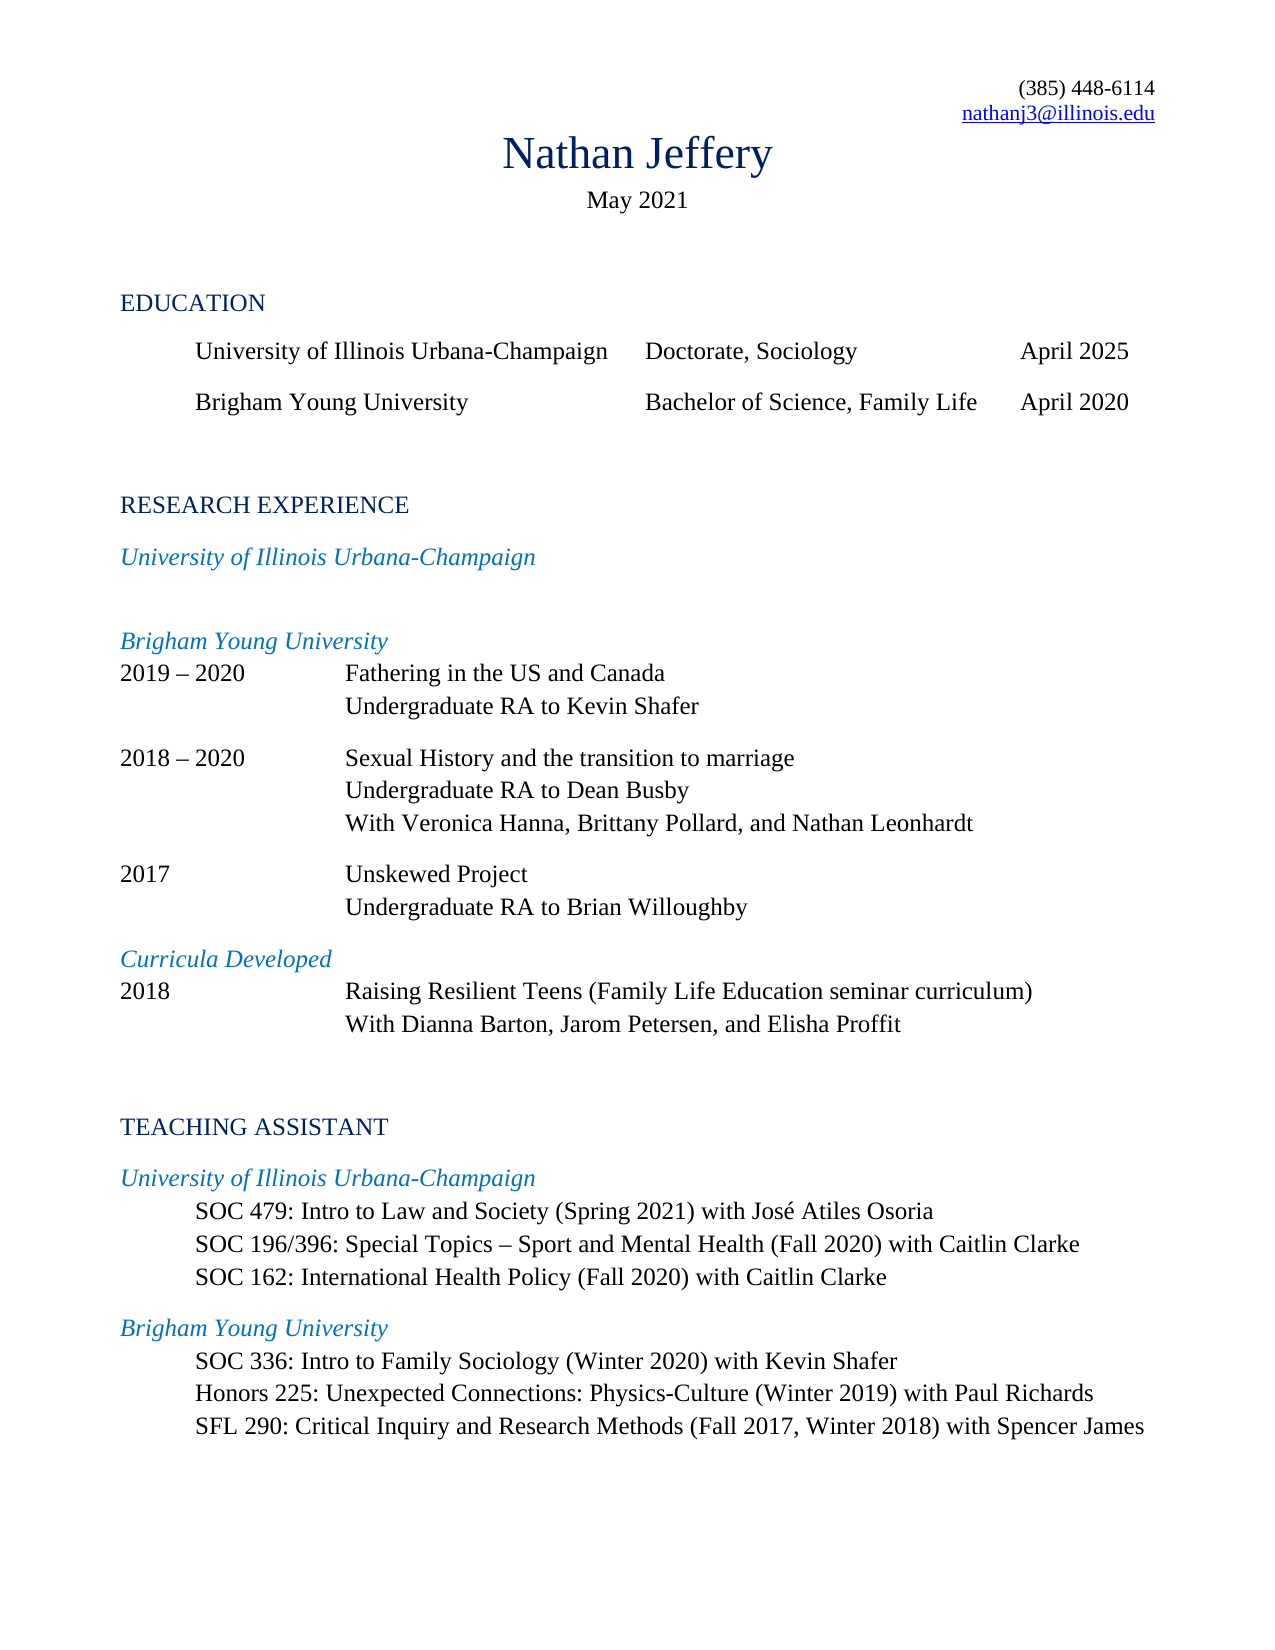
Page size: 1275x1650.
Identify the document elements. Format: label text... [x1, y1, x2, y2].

subtitle TEACHING ASSISTANT [120, 1112, 1155, 1141]
subtitle University of Illinois Urbana-Champaign [120, 542, 1155, 570]
subtitle EDUCATION [120, 288, 1155, 317]
subtitle Research Experience [120, 490, 1155, 519]
text SOC 336: Intro to Family Sociology (Winter 2020) with Kevin Shafer Honors 225: Unexpected Connections: Physics-Culture (Winter 2019) with Paul Richards SFL 290: Critical Inquiry and Research Methods (Fall 2017, Winter 2018) with Spencer James [195, 1346, 1155, 1440]
subtitle Curricula Developed [120, 944, 1155, 972]
text Brigham Young University Bachelor of Science, Family Life April 2020 [120, 387, 1155, 416]
subtitle Brigham Young University [120, 626, 1155, 654]
text SOC 479: Intro to Law and Society (Spring 2021) with José Atiles Osoria SOC 196/396: Special Topics – Sport and Mental Health (Fall 2020) with Caitlin Clarke SOC 162: International Health Policy (Fall 2020) with Caitlin Clarke [195, 1196, 1155, 1290]
text 2019 – 2020 Fathering in the US and Canada Undergraduate RA to Kevin Shafer [120, 658, 1155, 720]
title Nathan Jeffery [120, 125, 1155, 178]
subtitle University of Illinois Urbana-Champaign [120, 1163, 1155, 1192]
text 2018 – 2020 Sexual History and the transition to marriage Undergraduate RA to Dean Busby With Veronica Hanna, Brittany Pollard, and Nathan Leonhardt [120, 743, 1155, 837]
text May 2021 [120, 185, 1155, 214]
text 2017 Unskewed Project Undergraduate RA to Brian Willoughby [120, 859, 1155, 921]
subtitle Brigham Young University [120, 1313, 1155, 1342]
text University of Illinois Urbana-Champaign Doctorate, Sociology April 2025 [195, 336, 1155, 364]
text 2018 Raising Resilient Teens (Family Life Education seminar curriculum) With Dianna Barton, Jarom Petersen, and Elisha Proffit [120, 976, 1155, 1038]
